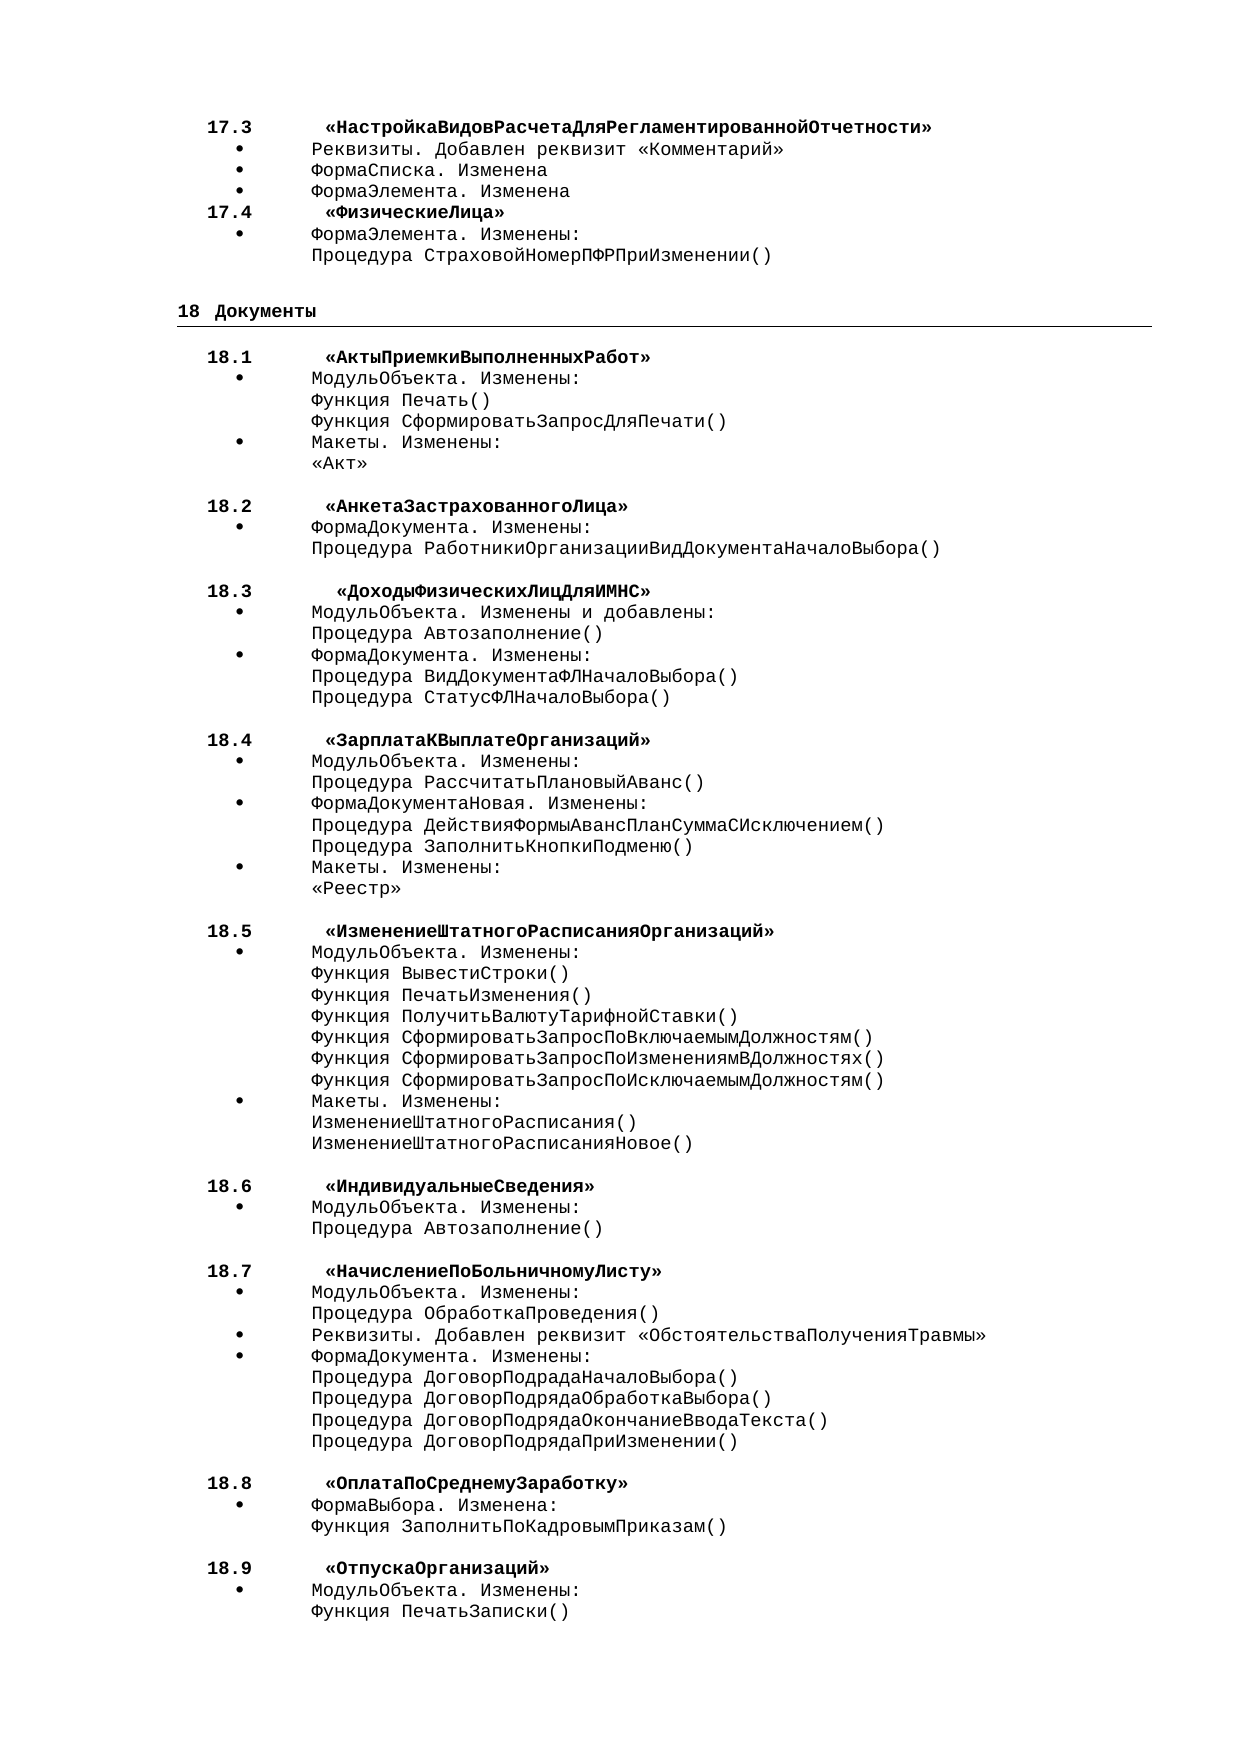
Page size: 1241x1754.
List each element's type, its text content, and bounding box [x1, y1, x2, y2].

list МодульОбъекта. Изменены: [236, 1283, 1152, 1304]
text Процедура ДействияФормыАвансПланСуммаСИсключением() [311, 815, 1152, 837]
text Функция Печать() [311, 390, 1152, 412]
list ФормаЭлемента. Изменена [236, 182, 1152, 203]
list ФормаДокументаНовая. Изменены: [236, 794, 1152, 815]
text Процедура ДоговорПодрядаПриИзменении() [311, 1432, 1152, 1453]
text Процедура ОбработкаПроведения() [311, 1304, 1152, 1325]
text Процедура ЗаполнитьКнопкиПодменю() [311, 837, 1152, 858]
text Процедура Автозаполнение() [311, 624, 1152, 645]
text Процедура СтраховойНомерПФРПриИзменении() [311, 246, 1152, 267]
text Функция СформироватьЗапросДляПечати() [311, 412, 1152, 433]
list «НачислениеПоБольничномуЛисту» [207, 1262, 1152, 1283]
text Функция ПечатьИзменения() [311, 985, 1152, 1007]
text Процедура Автозаполнение() [311, 1219, 1152, 1240]
list ФормаЭлемента. Изменены: [236, 224, 1152, 246]
list МодульОбъекта. Изменены: [236, 752, 1152, 773]
list МодульОбъекта. Изменены и добавлены: [236, 603, 1152, 624]
text Процедура ДоговорПодрядаОкончаниеВводаТекста() [311, 1410, 1152, 1432]
text «Реестр» [311, 879, 1152, 900]
list ФормаДокумента. Изменены: [236, 1347, 1152, 1368]
text Процедура ДоговорПодрядаОбработкаВыбора() [311, 1389, 1152, 1410]
text Процедура ВидДокументаФЛНачалоВыбора() [311, 667, 1152, 688]
text Функция СформироватьЗапросПоИзменениямВДолжностях() [311, 1049, 1152, 1070]
list «ОтпускаОрганизаций» [207, 1559, 1152, 1580]
text Функция СформироватьЗапросПоИсключаемымДолжностям() [311, 1070, 1152, 1092]
list «ИндивидуальныеСведения» [207, 1177, 1152, 1198]
list МодульОбъекта. Изменены: [236, 1198, 1152, 1219]
text Функция СформироватьЗапросПоВключаемымДолжностям() [311, 1028, 1152, 1049]
list МодульОбъекта. Изменены: [236, 1580, 1152, 1602]
list Макеты. Изменены: [236, 433, 1152, 454]
list ФормаВыбора. Изменена: [236, 1495, 1152, 1517]
list «ИзменениеШтатногоРасписанияОрганизаций» [207, 922, 1152, 943]
list «АнкетаЗастрахованногоЛица» [207, 497, 1152, 518]
list «ЗарплатаКВыплатеОрганизаций» [207, 730, 1152, 752]
text Процедура РаботникиОрганизацииВидДокументаНачалоВыбора() [311, 539, 1152, 560]
list Реквизиты. Добавлен реквизит «ОбстоятельстваПолученияТравмы» [236, 1325, 1152, 1347]
list Макеты. Изменены: [236, 858, 1152, 879]
list «АктыПриемкиВыполненныхРабот» [207, 348, 1152, 369]
text Процедура СтатусФЛНачалоВыбора() [311, 688, 1152, 709]
text Функция ВывестиСтроки() [311, 964, 1152, 985]
list «ДоходыФизическихЛицДляИМНС» [207, 582, 1152, 603]
list ФормаСписка. Изменена [236, 161, 1152, 182]
text Функция ЗаполнитьПоКадровымПриказам() [311, 1517, 1152, 1538]
text ИзменениеШтатногоРасписания() [311, 1113, 1152, 1134]
list ФормаДокумента. Изменены: [236, 518, 1152, 539]
text Процедура РассчитатьПлановыйАванс() [311, 773, 1152, 794]
list ФормаДокумента. Изменены: [236, 645, 1152, 667]
list Реквизиты. Добавлен реквизит «Комментарий» [236, 139, 1152, 161]
list МодульОбъекта. Изменены: [236, 369, 1152, 390]
text Процедура ДоговорПодрадаНачалоВыбора() [311, 1368, 1152, 1389]
list Макеты. Изменены: [236, 1092, 1152, 1113]
list «ФизическиеЛица» [207, 203, 1152, 224]
list МодульОбъекта. Изменены: [236, 943, 1152, 964]
text «Акт» [311, 454, 1152, 475]
list Документы [177, 302, 1152, 326]
list «ОплатаПоСреднемуЗаработку» [207, 1474, 1152, 1495]
list «НастройкаВидовРасчетаДляРегламентированнойОтчетности» [207, 118, 1152, 139]
text ИзменениeШтатногоРасписанияНовое() [311, 1134, 1152, 1155]
text Функция ПолучитьВалютуТарифнойСтавки() [311, 1007, 1152, 1028]
text Функция ПечатьЗаписки() [311, 1602, 1152, 1623]
